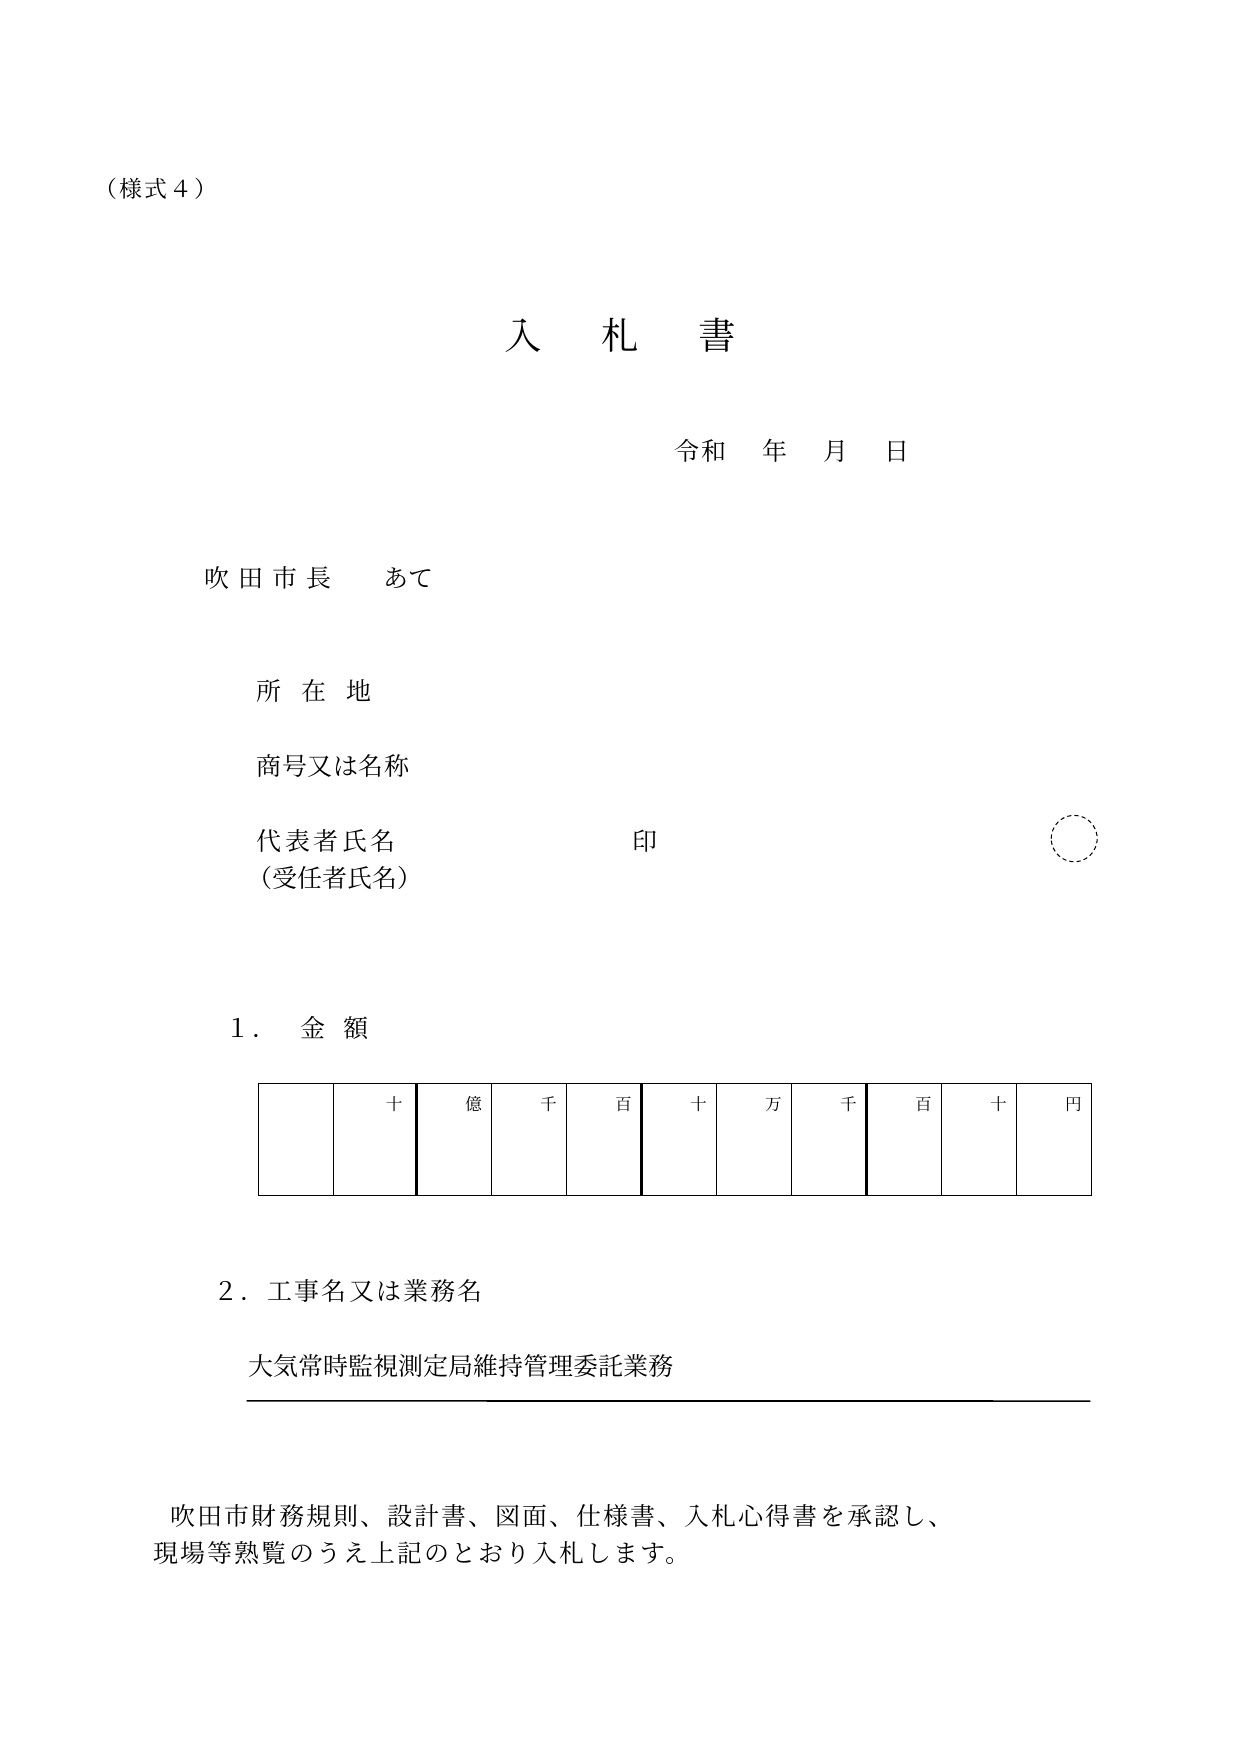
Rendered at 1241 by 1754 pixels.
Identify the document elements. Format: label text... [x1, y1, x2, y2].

list 金 額 [225, 1008, 1181, 1046]
table_header 万 [717, 1084, 791, 1194]
text 吹田市財務規則、設計書、図面、仕様書、入札心得書を承認し、 [59, 1496, 1181, 1533]
text ２．工事名又は業務名 [59, 1271, 1181, 1308]
table_header 円 [1017, 1084, 1091, 1194]
table_header 千 [792, 1084, 865, 1194]
table_header 十 [643, 1084, 716, 1194]
text 大気常時監視測定局維持管理委託業務 [59, 1346, 1181, 1383]
text 現場等熟覧のうえ上記のとおり入札します。 [59, 1533, 1181, 1571]
table_header 十 [334, 1084, 415, 1194]
text 代表者氏名 印 [59, 821, 1181, 858]
text 入札書 [59, 296, 1181, 371]
table_header 百 [868, 1084, 941, 1194]
text 令和 年 月 日 [59, 408, 1181, 483]
text 商号又は名称 [59, 746, 1181, 783]
table_header 億 [418, 1084, 491, 1194]
text （受任者氏名） [59, 858, 1181, 896]
table_header 千 [492, 1084, 566, 1194]
table_header 百 [567, 1084, 640, 1194]
text 所 在 地 [59, 671, 1181, 708]
text 吹田市長 あて [59, 558, 1181, 596]
table_header 十 [942, 1084, 1016, 1194]
text （様式４） [59, 146, 1181, 221]
table_header [259, 1084, 333, 1194]
